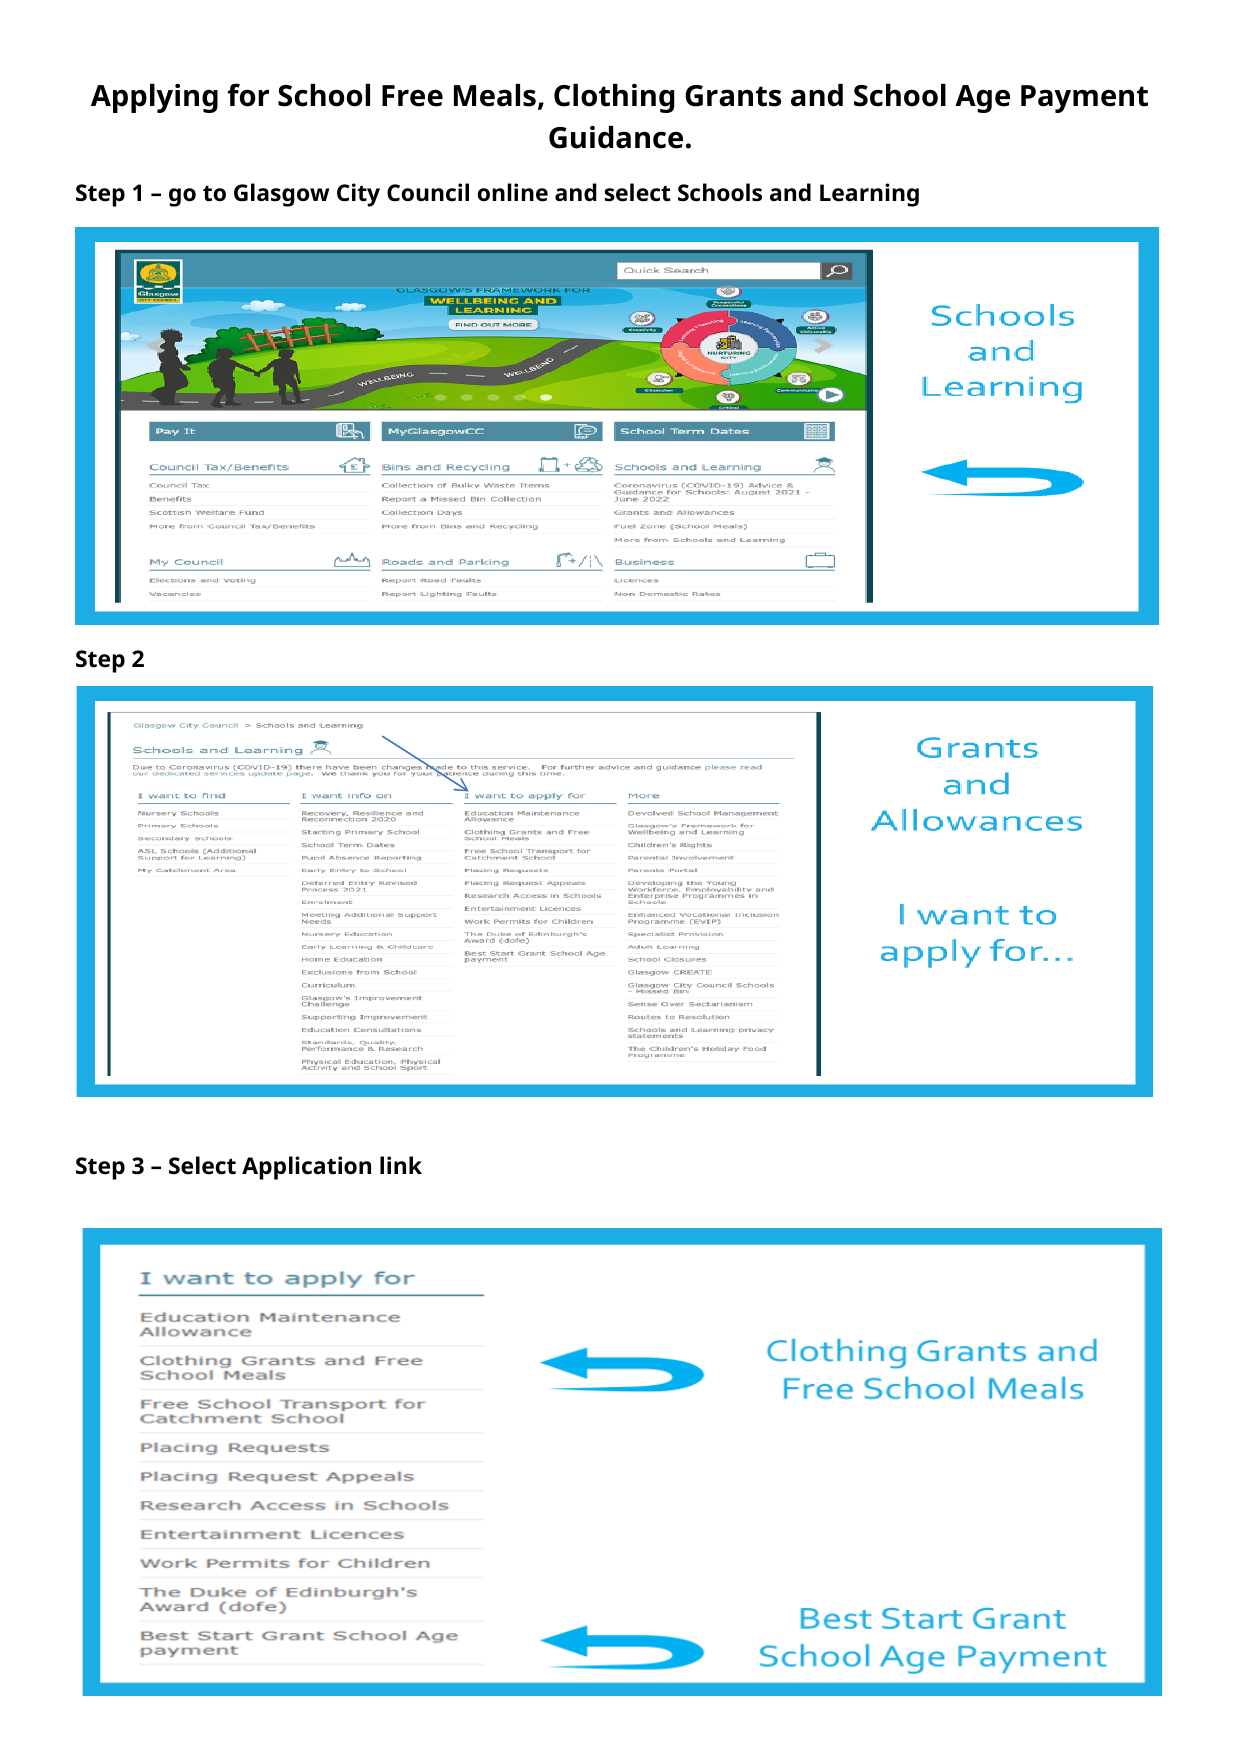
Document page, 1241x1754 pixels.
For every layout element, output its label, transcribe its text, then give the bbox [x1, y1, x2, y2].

picture [80, 1228, 1162, 1694]
picture [75, 227, 1160, 625]
picture [75, 686, 1153, 1096]
text Step 1 – go to Glasgow City Council online and select Schools and Learning [75, 177, 1165, 208]
text Applying for School Free Meals, Clothing Grants and School Age Payment Guidance. [75, 75, 1165, 157]
text Step 2 [75, 643, 1165, 675]
